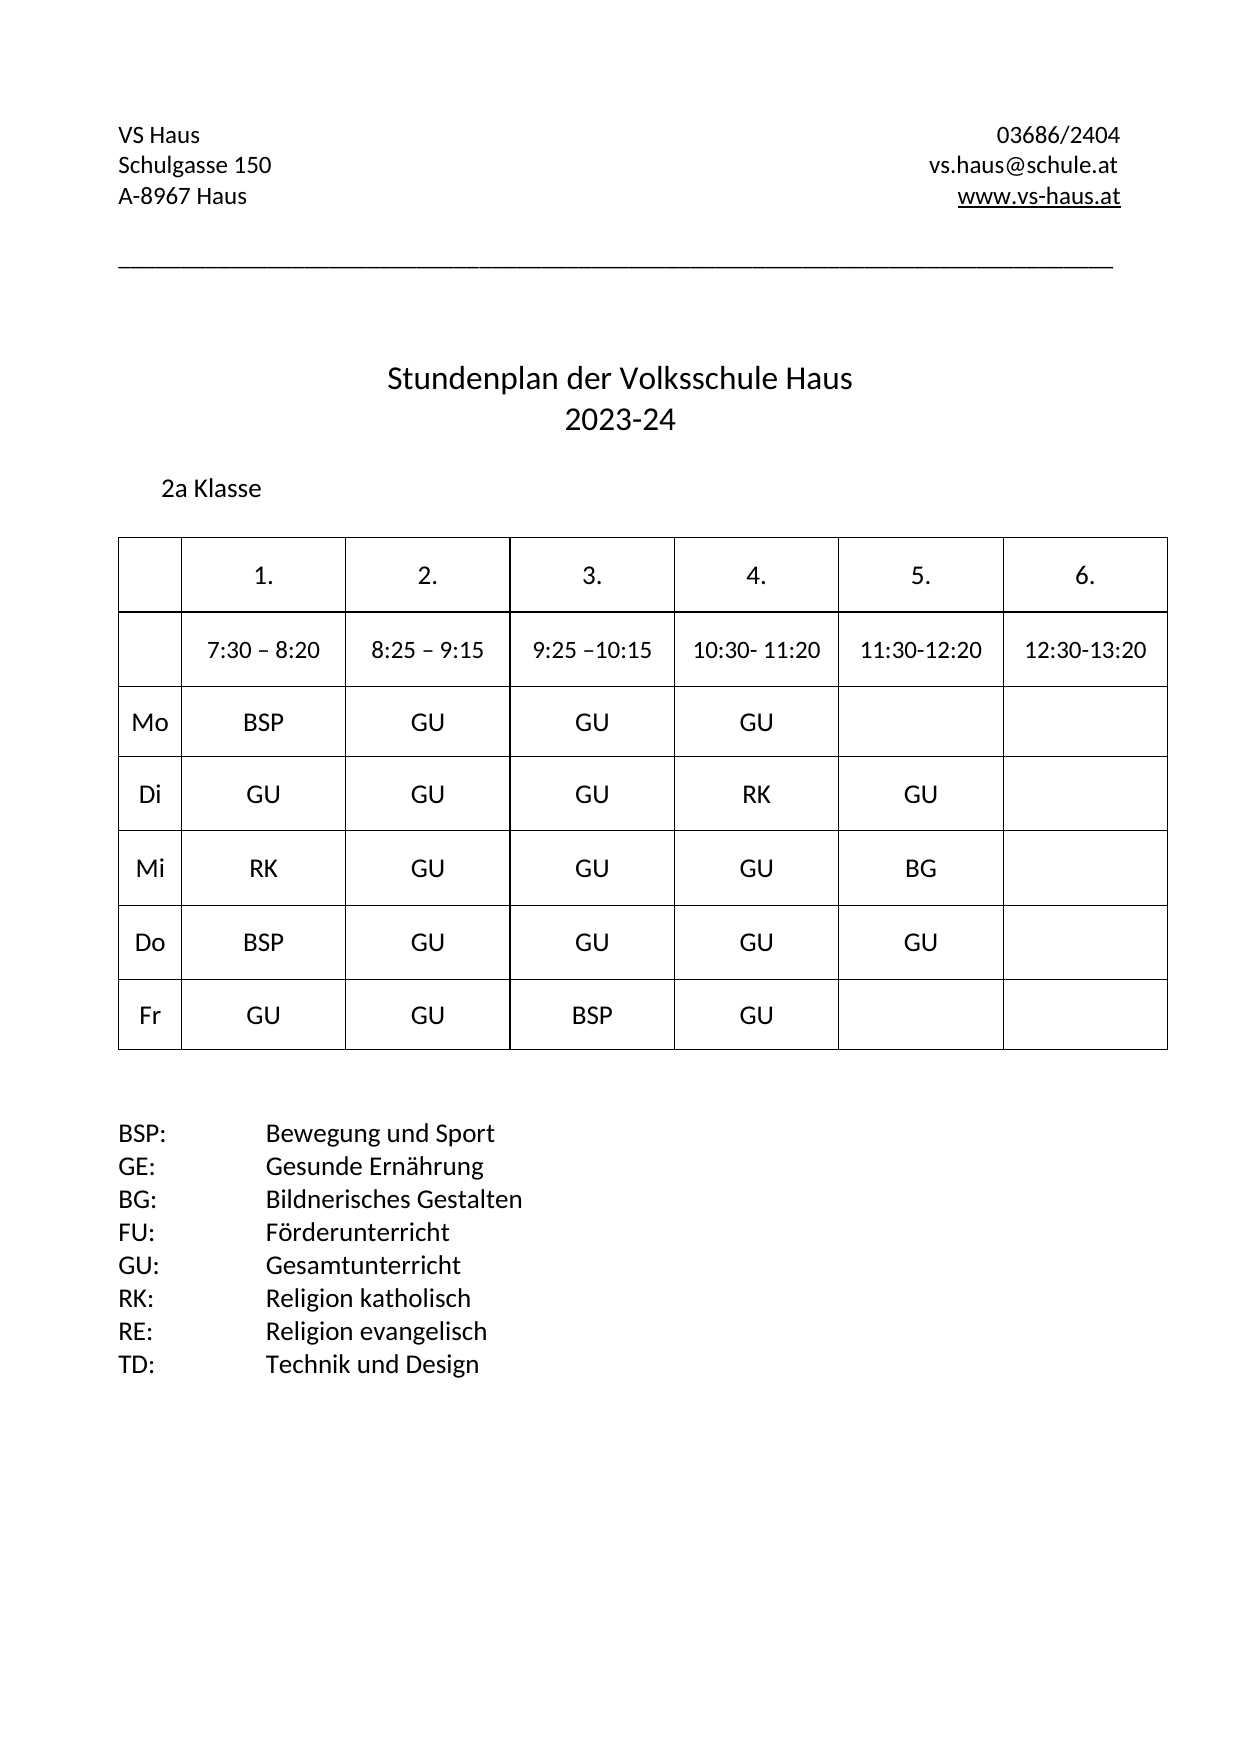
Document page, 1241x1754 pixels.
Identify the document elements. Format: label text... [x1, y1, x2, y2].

table_cell 11:30-12:20 [839, 613, 1003, 686]
text RE: Religion evangelisch [118, 1314, 1122, 1348]
table_cell GU [511, 906, 674, 979]
table_cell Do [119, 906, 181, 979]
table_cell GU [346, 687, 509, 756]
table_cell BG [839, 831, 1003, 904]
table_cell GU [511, 831, 674, 904]
table_cell GU [511, 687, 674, 756]
table_cell GU [346, 831, 509, 904]
table_header 6. [1004, 538, 1167, 611]
table_header [119, 538, 181, 611]
text BG: Bildnerisches Gestalten [118, 1182, 1122, 1216]
table_header 4. [675, 538, 838, 611]
table_cell [1004, 687, 1167, 756]
text FU: Förderunterricht [118, 1216, 1122, 1248]
table_header 5. [839, 538, 1003, 611]
table_cell GU [675, 687, 838, 756]
table_cell GU [182, 980, 345, 1049]
table_cell BSP [182, 687, 345, 756]
table_cell GU [839, 906, 1003, 979]
text 2023-24 [118, 397, 1122, 438]
table_cell 8:25 – 9:15 [346, 613, 509, 686]
table_cell BSP [511, 980, 674, 1049]
table_cell GU [675, 980, 838, 1049]
table_cell BSP [182, 906, 345, 979]
table_cell Di [119, 757, 181, 830]
text BSP: Bewegung und Sport [118, 1116, 1122, 1149]
text VS Haus 03686/2404 [118, 119, 1122, 150]
table_cell Fr [119, 980, 181, 1049]
table_header 3. [511, 538, 674, 611]
text TD: Technik und Design [118, 1348, 1122, 1381]
text GU: Gesamtunterricht [118, 1248, 1122, 1282]
text A-8967 Haus www.vs-haus.at [118, 180, 1122, 211]
table_cell GU [511, 757, 674, 830]
table_cell RK [182, 831, 345, 904]
table_cell GU [675, 831, 838, 904]
text GE: Gesunde Ernährung [118, 1149, 1122, 1182]
table_cell 9:25 –10:15 [511, 613, 674, 686]
text 2a Klasse [118, 471, 1122, 504]
table_cell GU [346, 980, 509, 1049]
table_cell GU [675, 906, 838, 979]
table_cell [839, 687, 1003, 756]
table_cell GU [839, 757, 1003, 830]
table_cell GU [346, 757, 509, 830]
table_cell GU [182, 757, 345, 830]
table_cell 12:30-13:20 [1004, 613, 1167, 686]
table_cell [839, 980, 1003, 1049]
text RK: Religion katholisch [118, 1282, 1122, 1314]
table_cell Mi [119, 831, 181, 904]
table_cell [1004, 757, 1167, 830]
table_header 1. [182, 538, 345, 611]
table_cell GU [346, 906, 509, 979]
table_cell Mo [119, 687, 181, 756]
text Schulgasse 150 vs.haus@schule.at [118, 150, 1122, 180]
table_header 2. [346, 538, 509, 611]
text ________________________________________________________________________________ [118, 241, 1122, 272]
table_cell [1004, 906, 1167, 979]
text Stundenplan der Volksschule Haus [118, 357, 1122, 397]
table_cell [119, 613, 181, 686]
table_cell [1004, 980, 1167, 1049]
table_cell [1004, 831, 1167, 904]
table_cell 7:30 – 8:20 [182, 613, 345, 686]
table_cell 10:30- 11:20 [675, 613, 838, 686]
table_cell RK [675, 757, 838, 830]
